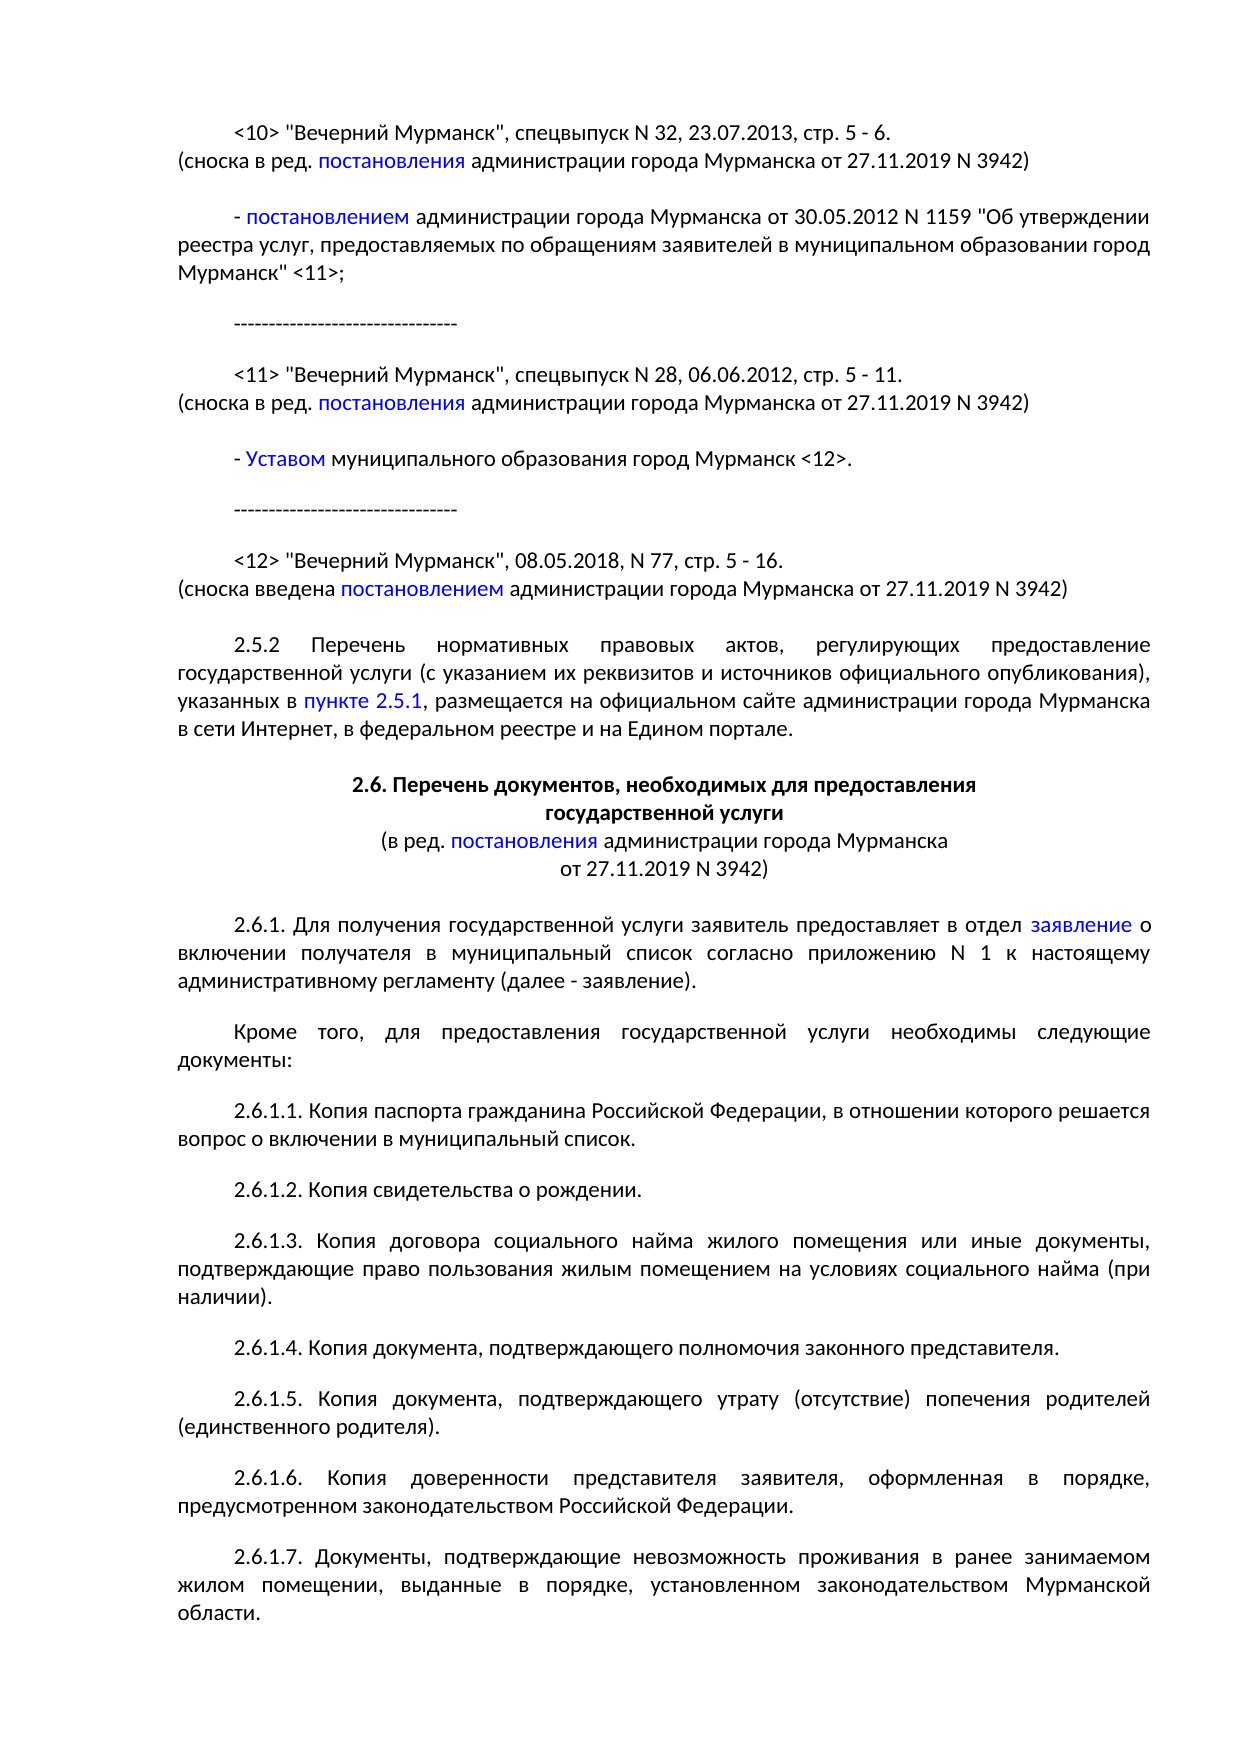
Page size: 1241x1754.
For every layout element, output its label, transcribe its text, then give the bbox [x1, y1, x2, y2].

text (сноска введена постановлением администрации города Мурманска от 27.11.2019 N 3942) [177, 574, 1152, 602]
text 2.6.1.1. Копия паспорта гражданина Российской Федерации, в отношении которого решается вопрос о включении в муниципальный список. [177, 1096, 1152, 1152]
text (в ред. постановления администрации города Мурманска [177, 826, 1152, 854]
text (сноска в ред. постановления администрации города Мурманска от 27.11.2019 N 3942) [177, 146, 1152, 174]
text 2.6.1.2. Копия свидетельства о рождении. [177, 1175, 1152, 1203]
text <11> "Вечерний Мурманск", спецвыпуск N 28, 06.06.2012, стр. 5 - 11. [177, 360, 1152, 388]
text -------------------------------- [177, 495, 1152, 523]
text Кроме того, для предоставления государственной услуги необходимы следующие документы: [177, 1017, 1152, 1073]
text - Уставом муниципального образования город Мурманск <12>. [177, 444, 1152, 472]
text 2.6.1.4. Копия документа, подтверждающего полномочия законного представителя. [177, 1333, 1152, 1361]
title государственной услуги [177, 798, 1152, 826]
text 2.6.1.5. Копия документа, подтверждающего утрату (отсутствие) попечения родителей (единственного родителя). [177, 1384, 1152, 1440]
text 2.6.1.7. Документы, подтверждающие невозможность проживания в ранее занимаемом жилом помещении, выданные в порядке, установленном законодательством Мурманской области. [177, 1542, 1152, 1626]
text (сноска в ред. постановления администрации города Мурманска от 27.11.2019 N 3942) [177, 388, 1152, 416]
text 2.6.1.3. Копия договора социального найма жилого помещения или иные документы, подтверждающие право пользования жилым помещением на условиях социального найма (при наличии). [177, 1226, 1152, 1310]
text 2.5.2 Перечень нормативных правовых актов, регулирующих предоставление государственной услуги (с указанием их реквизитов и источников официального опубликования), указанных в пункте 2.5.1, размещается на официальном сайте администрации города Мурманска в сети Интернет, в федеральном реестре и на Едином портале. [177, 630, 1152, 742]
text <10> "Вечерний Мурманск", спецвыпуск N 32, 23.07.2013, стр. 5 - 6. [177, 118, 1152, 146]
text 2.6.1. Для получения государственной услуги заявитель предоставляет в отдел заявление о включении получателя в муниципальный список согласно приложению N 1 к настоящему административному регламенту (далее - заявление). [177, 910, 1152, 994]
text от 27.11.2019 N 3942) [177, 854, 1152, 882]
text - постановлением администрации города Мурманска от 30.05.2012 N 1159 "Об утверждении реестра услуг, предоставляемых по обращениям заявителей в муниципальном образовании город Мурманск" <11>; [177, 202, 1152, 286]
title 2.6. Перечень документов, необходимых для предоставления [177, 770, 1152, 798]
text <12> "Вечерний Мурманск", 08.05.2018, N 77, стр. 5 - 16. [177, 546, 1152, 574]
text 2.6.1.6. Копия доверенности представителя заявителя, оформленная в порядке, предусмотренном законодательством Российской Федерации. [177, 1463, 1152, 1519]
text -------------------------------- [177, 309, 1152, 337]
